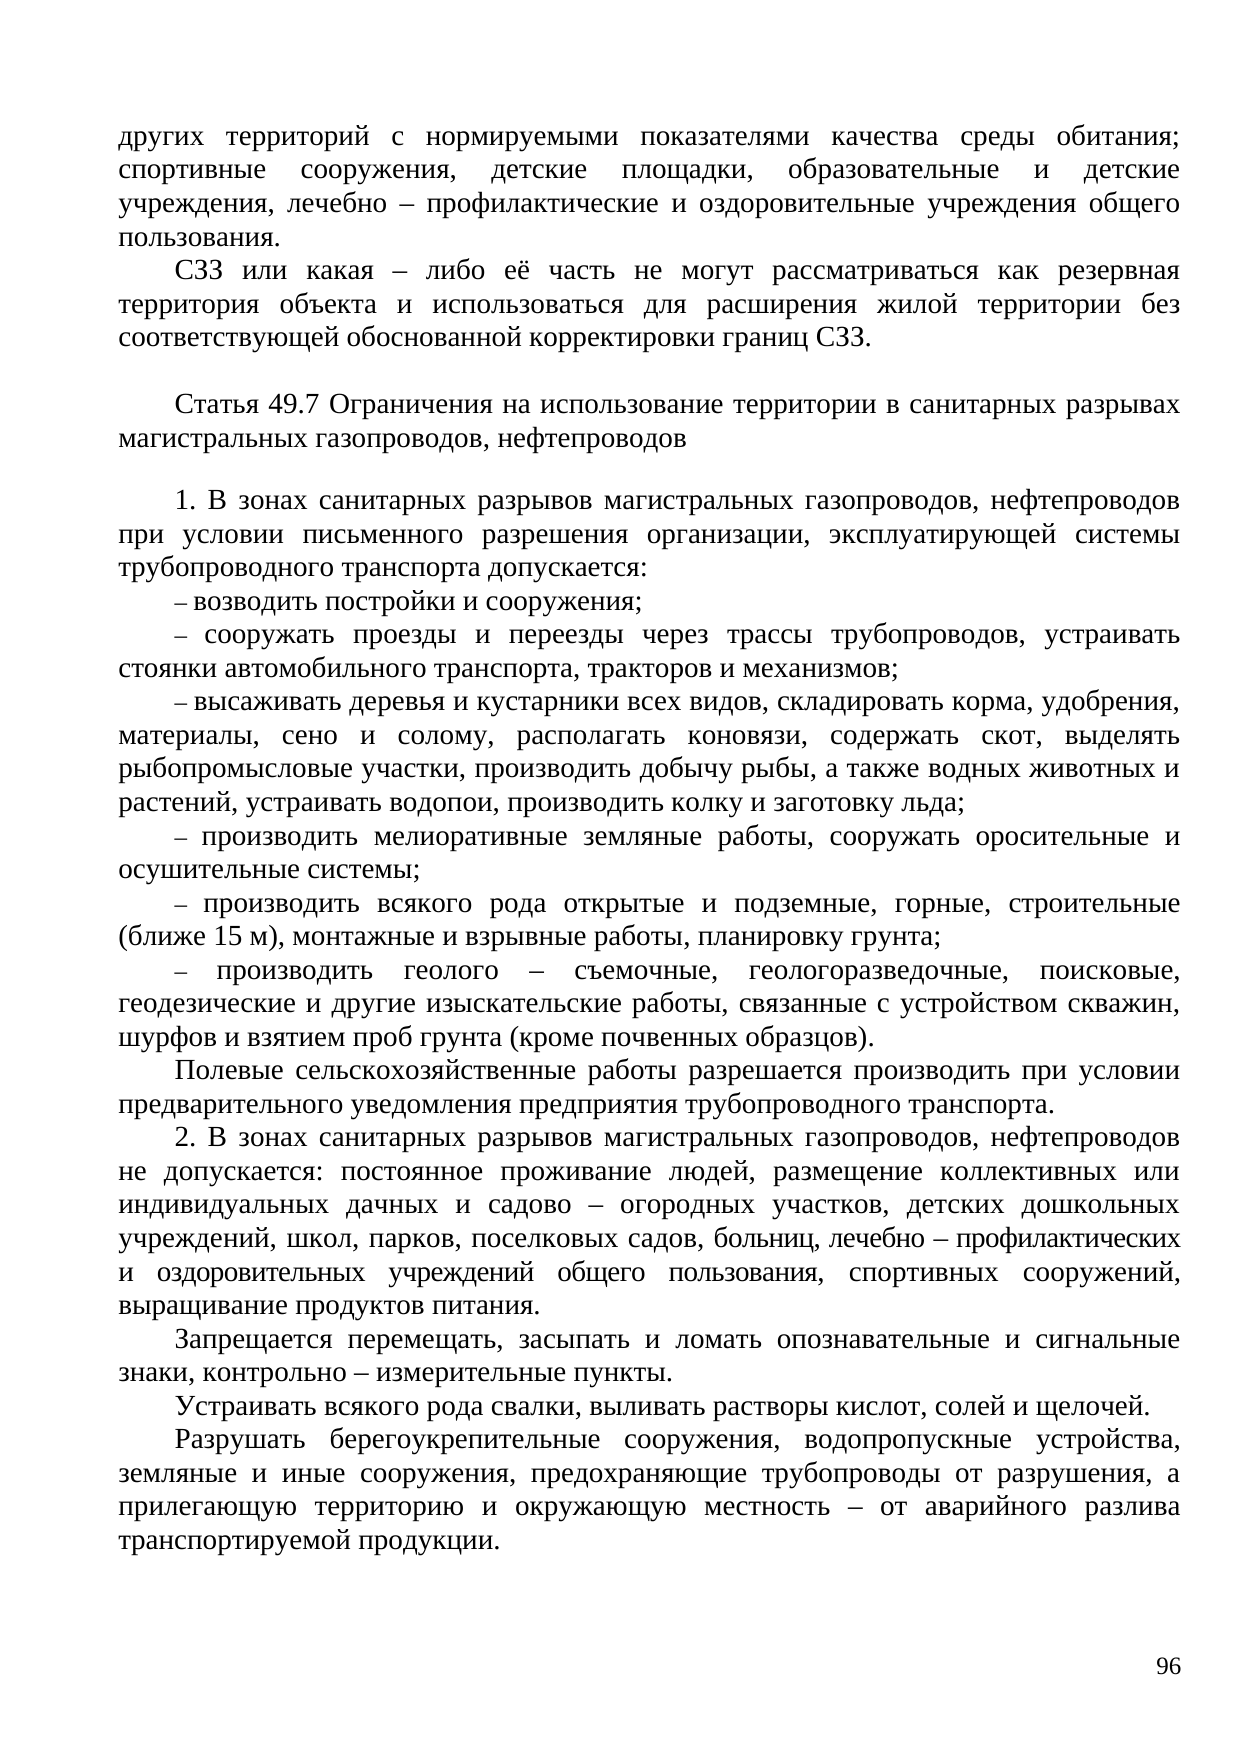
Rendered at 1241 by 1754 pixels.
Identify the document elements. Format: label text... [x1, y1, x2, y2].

text – производить геолого – съемочные, геологоразведочные, поисковые, геодезические и другие изыскательские работы, связанные с устройством скважин, шурфов и взятием проб грунта (кроме почвенных образцов). [118, 952, 1181, 1052]
text – возводить постройки и сооружения; [118, 583, 1181, 616]
text Устраивать всякого рода свалки, выливать растворы кислот, солей и щелочей. [118, 1388, 1181, 1421]
text Статья 49.7 Ограничения на использование территории в санитарных разрывах магистральных газопроводов, нефтепроводов [118, 386, 1181, 453]
text СЗЗ или какая – либо её часть не могут рассматриваться как резервная территория объекта и использоваться для расширения жилой территории без соответствующей обоснованной корректировки границ СЗЗ. [118, 252, 1181, 353]
text Полевые сельскохозяйственные работы разрешается производить при условии предварительного уведомления предприятия трубопроводного транспорта. [118, 1052, 1181, 1119]
text – сооружать проезды и переезды через трассы трубопроводов, устраивать стоянки автомобильного транспорта, тракторов и механизмов; [118, 616, 1181, 683]
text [118, 118, 1181, 252]
text – высаживать деревья и кустарники всех видов, складировать корма, удобрения, материалы, сено и солому, располагать коновязи, содержать скот, выделять рыбопромысловые участки, производить добычу рыбы, а также водных животных и растений, устраивать водопои, производить колку и заготовку льда; [118, 683, 1181, 818]
text – производить мелиоративные земляные работы, сооружать оросительные и осушительные системы; [118, 818, 1181, 885]
text – производить всякого рода открытые и подземные, горные, строительные (ближе ), монтажные и взрывные работы, планировку грунта; [118, 885, 1181, 952]
text 1. В зонах санитарных разрывов магистральных газопроводов, нефтепроводов при условии письменного разрешения организации, эксплуатирующей системы трубопроводного транспорта допускается: [118, 482, 1181, 583]
text 2. В зонах санитарных разрывов магистральных газопроводов, нефтепроводов не допускается: постоянное проживание людей, размещение коллективных или индивидуальных дачных и садово – огородных участков, детских дошкольных учреждений, школ, парков, поселковых садов, больниц, лечебно – профилактических и оздоровительных учреждений общего пользования, спортивных сооружений, выращивание продуктов питания. [118, 1119, 1181, 1321]
text Запрещается перемещать, засыпать и ломать опознавательные и сигнальные знаки, контрольно – измерительные пункты. [118, 1321, 1181, 1388]
text Разрушать берегоукрепительные сооружения, водопропускные устройства, земляные и иные сооружения, предохраняющие трубопроводы от разрушения, а прилегающую территорию и окружающую местность – от аварийного разлива транспортируемой продукции. [118, 1421, 1181, 1556]
